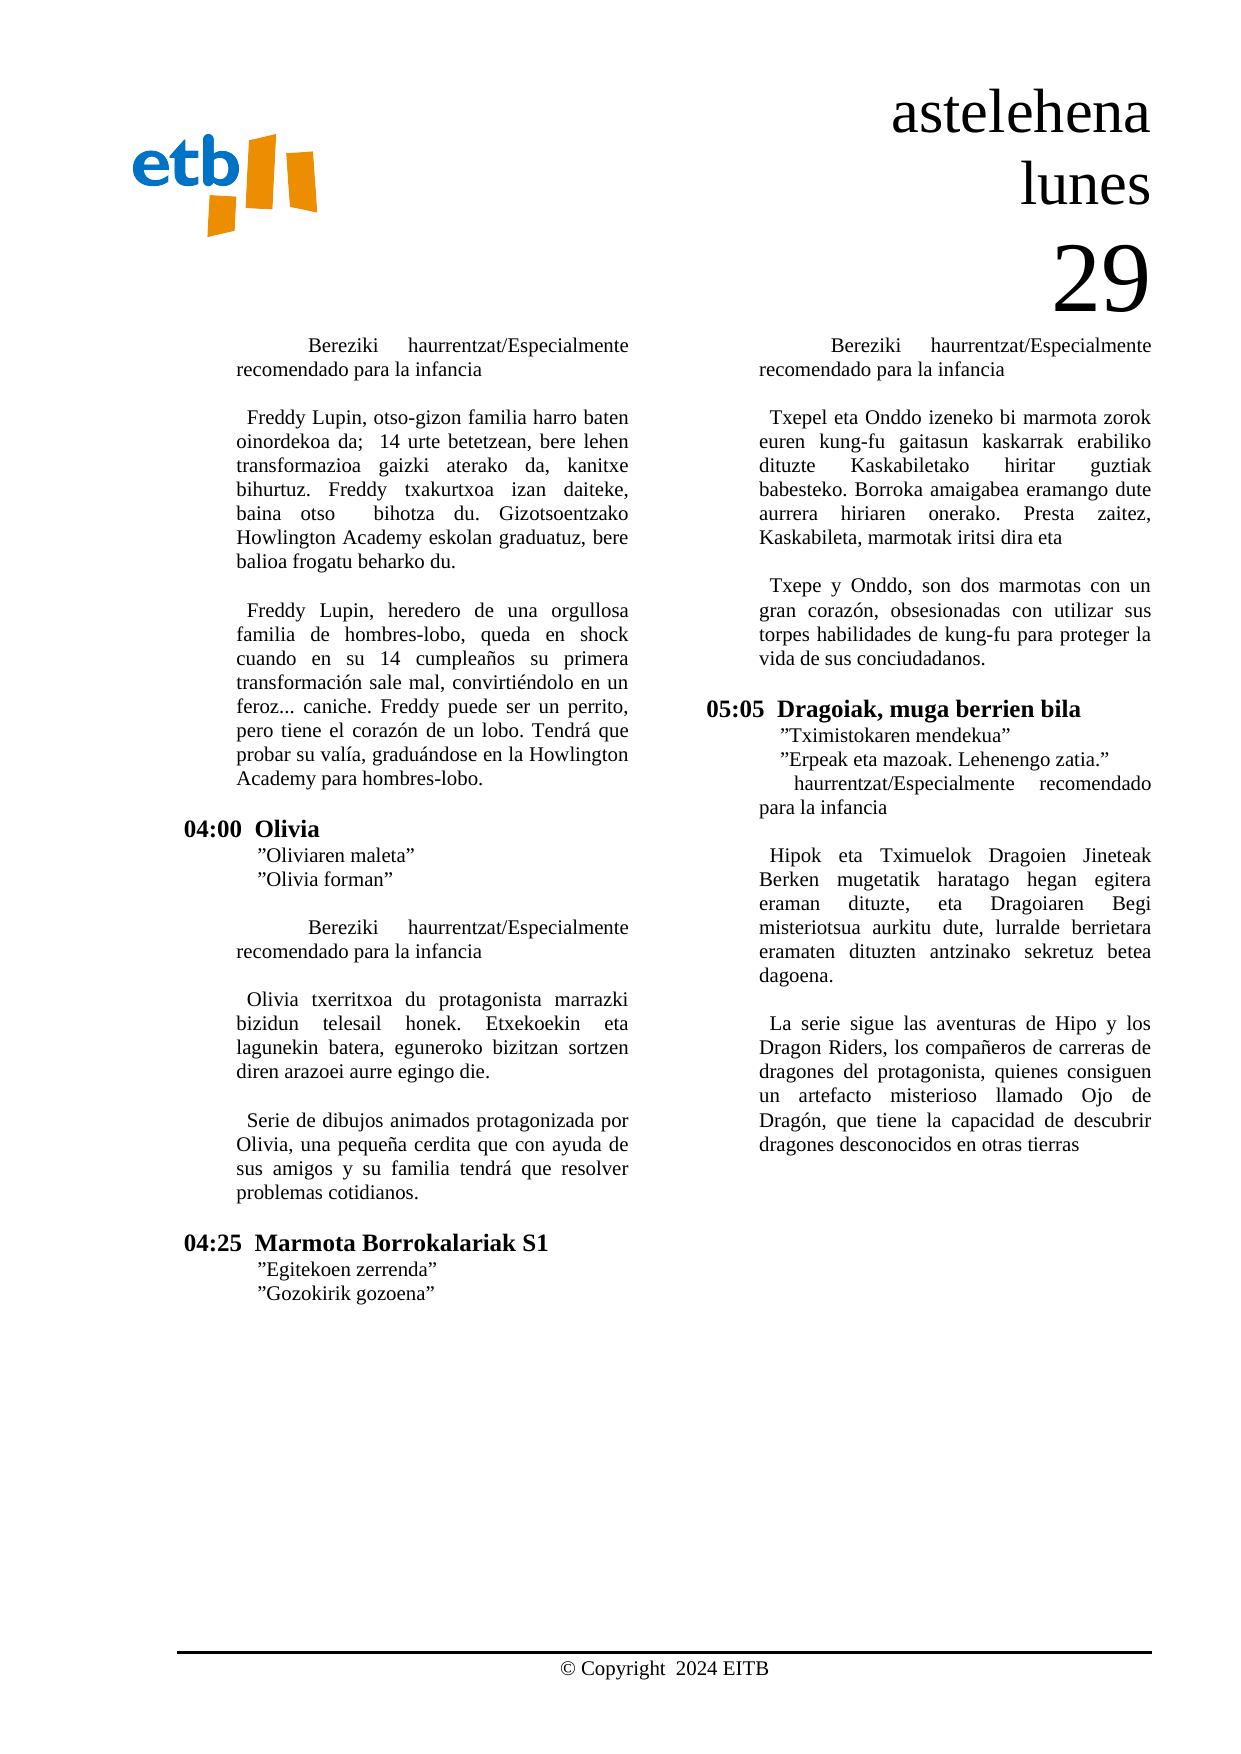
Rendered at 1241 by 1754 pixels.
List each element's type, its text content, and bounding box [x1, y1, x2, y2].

text Txepel eta Onddo izeneko bi marmota zorok euren kung-fu gaitasun kaskarrak erabiliko dituzte Kaskabiletako hiritar guztiak babesteko. Borroka amaigabea eramango dute aurrera hiriaren onerako. Presta zaitez, Kaskabileta, marmotak iritsi dira eta [759, 405, 1152, 549]
text Bereziki haurrentzat/Especialmente recomendado para la infancia [759, 333, 1152, 381]
text ”Tximistokaren mendekua” [759, 722, 1152, 747]
text Serie de dibujos animados protagonizada por Olivia, una pequeña cerdita que con ayuda de sus amigos y su familia tendrá que resolver problemas cotidianos. [236, 1107, 629, 1204]
text Hipok eta Tximuelok Dragoien Jineteak Berken mugetatik haratago hegan egitera eraman dituzte, eta Dragoiaren Begi misteriotsua aurkitu dute, lurralde berrietara eramaten dituzten antzinako sekretuz betea dagoena. [759, 843, 1152, 987]
text Freddy Lupin, otso-gizon familia harro baten oinordekoa da; 14 urte betetzean, bere lehen transformazioa gaizki aterako da, kanitxe bihurtuz. Freddy txakurtxoa izan daiteke, baina otso bihotza du. Gizotsoentzako Howlington Academy eskolan graduatuz, bere balioa frogatu beharko du. [236, 405, 629, 573]
text haurrentzat/Especialmente recomendado para la infancia [759, 771, 1152, 819]
text Olivia txerritxoa du protagonista marrazki bizidun telesail honek. Etxekoekin eta lagunekin batera, eguneroko bizitzan sortzen diren arazoei aurre egingo die. [236, 987, 629, 1083]
text Freddy Lupin, heredero de una orgullosa familia de hombres-lobo, queda en shock cuando en su 14 cumpleaños su primera transformación sale mal, convirtiéndolo en un feroz... caniche. Freddy puede ser un perrito, pero tiene el corazón de un lobo. Tendrá que probar su valía, graduándose en la Howlington Academy para hombres-lobo. [236, 597, 629, 790]
text Bereziki haurrentzat/Especialmente recomendado para la infancia [236, 333, 629, 381]
text ”Egitekoen zerrenda” [236, 1257, 629, 1281]
text ”Gozokirik gozoena” [236, 1281, 629, 1305]
text ”Olivia forman” [236, 867, 629, 891]
text Bereziki haurrentzat/Especialmente recomendado para la infancia [236, 915, 629, 963]
text 05:05 Dragoiak, muga berrien bila [700, 694, 1152, 722]
picture [68, 29, 382, 266]
text ”Oliviaren maleta” [236, 843, 629, 867]
text Txepe y Onddo, son dos marmotas con un gran corazón, obsesionadas con utilizar sus torpes habilidades de kung-fu para proteger la vida de sus conciudadanos. [759, 573, 1152, 670]
text ”Erpeak eta mazoak. Lehenengo zatia.” [759, 747, 1152, 771]
text 04:00 Olivia [177, 814, 629, 843]
text 04:25 Marmota Borrokalariak S1 [177, 1228, 629, 1257]
text La serie sigue las aventuras de Hipo y los Dragon Riders, los compañeros de carreras de dragones del protagonista, quienes consiguen un artefacto misterioso llamado Ojo de Dragón, que tiene la capacidad de descubrir dragones desconocidos en otras tierras [759, 1011, 1152, 1156]
